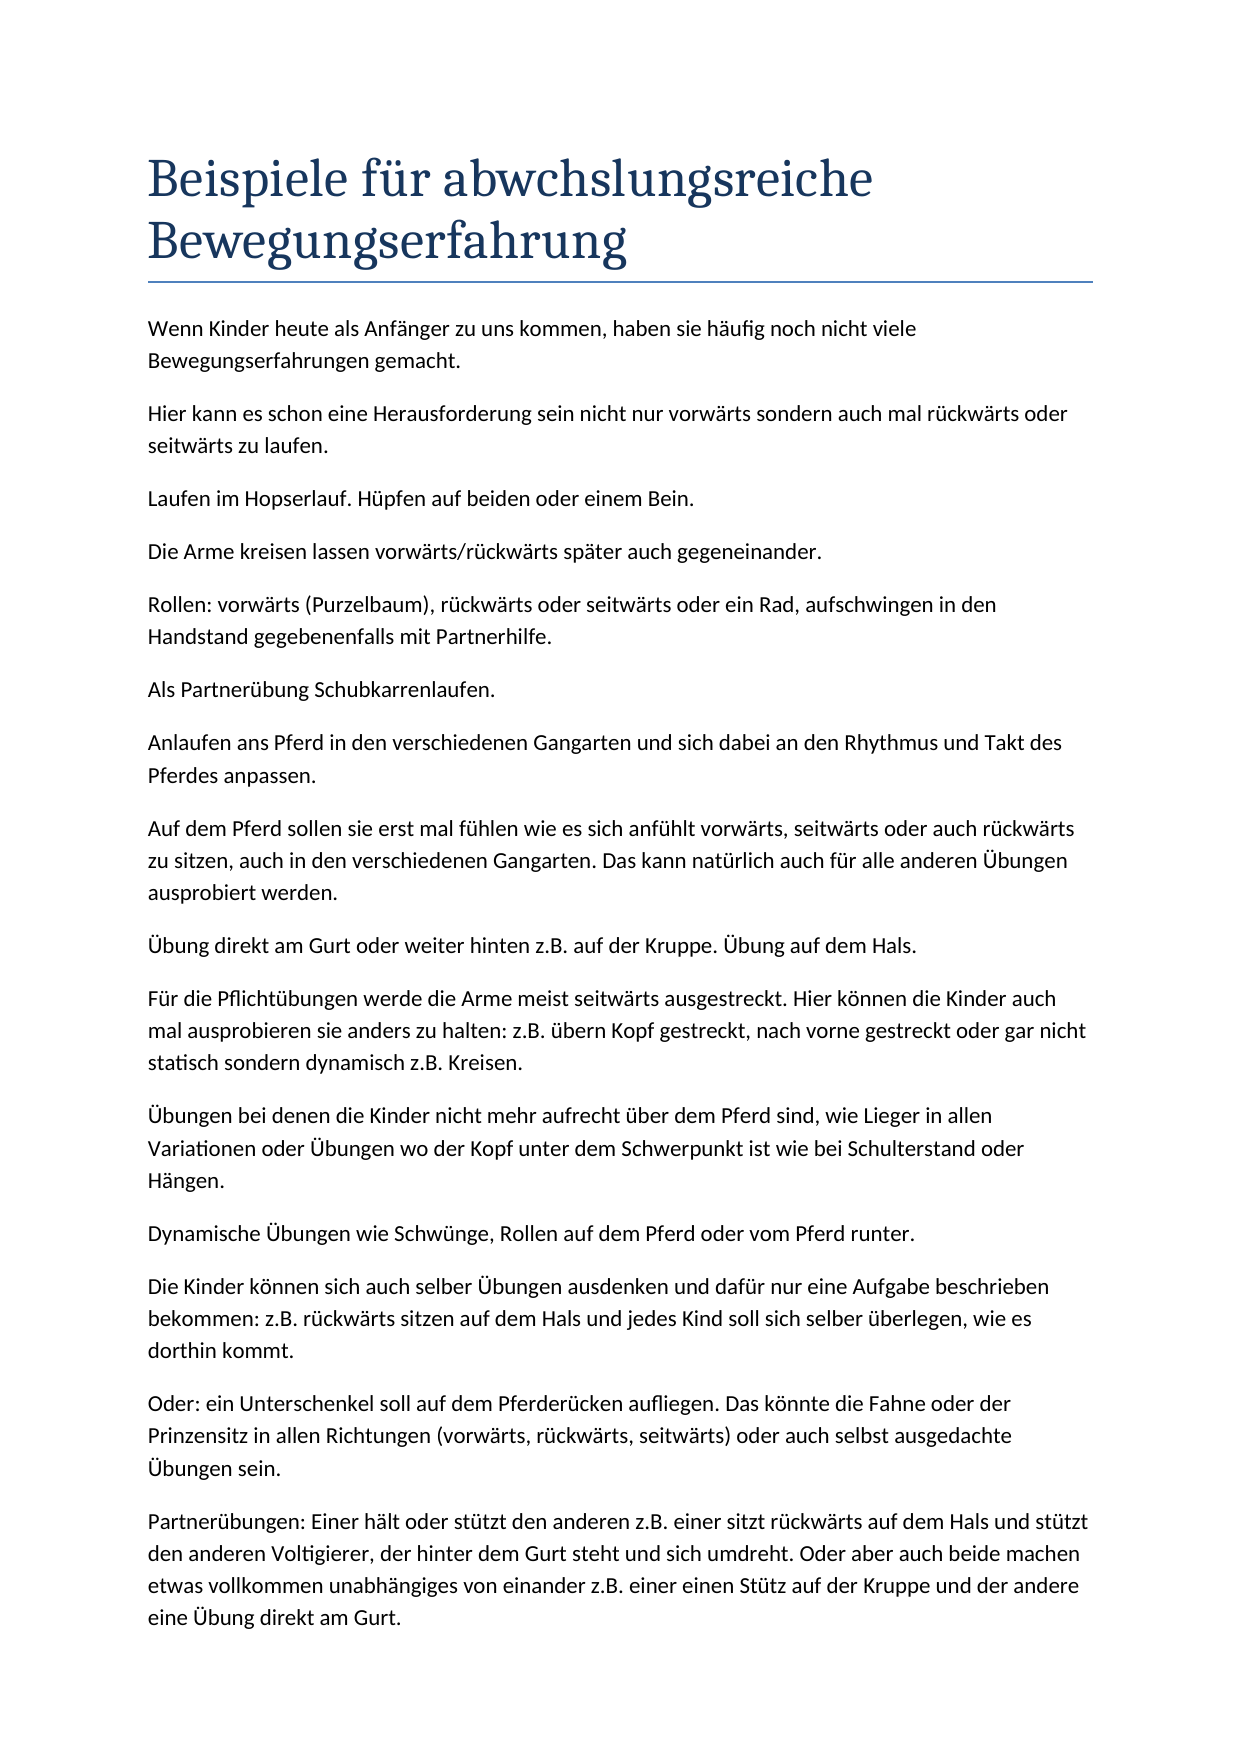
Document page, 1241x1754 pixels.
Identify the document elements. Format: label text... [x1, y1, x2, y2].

text Partnerübungen: Einer hält oder stützt den anderen z.B. einer sitzt rückwärts auf dem Hals und stützt den anderen Voltigierer, der hinter dem Gurt steht und sich umdreht. Oder aber auch beide machen etwas vollkommen unabhängiges von einander z.B. einer einen Stütz auf der Kruppe und der andere eine Übung direkt am Gurt. [148, 1507, 1093, 1631]
text Anlaufen ans Pferd in den verschiedenen Gangarten und sich dabei an den Rhythmus und Takt des Pferdes anpassen. [148, 728, 1093, 789]
text Hier kann es schon eine Herausforderung sein nicht nur vorwärts sondern auch mal rückwärts oder seitwärts zu laufen. [148, 399, 1093, 459]
text Wenn Kinder heute als Anfänger zu uns kommen, haben sie häufig noch nicht viele Bewegungserfahrungen gemacht. [148, 314, 1093, 374]
text Auf dem Pferd sollen sie erst mal fühlen wie es sich anfühlt vorwärts, seitwärts oder auch rückwärts zu sitzen, auch in den verschiedenen Gangarten. Das kann natürlich auch für alle anderen Übungen ausprobiert werden. [148, 814, 1093, 906]
text Für die Pflichtübungen werde die Arme meist seitwärts ausgestreckt. Hier können die Kinder auch mal ausprobieren sie anders zu halten: z.B. übern Kopf gestreckt, nach vorne gestreckt oder gar nicht statisch sondern dynamisch z.B. Kreisen. [148, 984, 1093, 1077]
title Beispiele für abwchslungsreiche Bewegungserfahrung [148, 148, 1093, 281]
text Oder: ein Unterschenkel soll auf dem Pferderücken aufliegen. Das könnte die Fahne oder der Prinzensitz in allen Richtungen (vorwärts, rückwärts, seitwärts) oder auch selbst ausgedachte Übungen sein. [148, 1389, 1093, 1482]
text Übung direkt am Gurt oder weiter hinten z.B. auf der Kruppe. Übung auf dem Hals. [148, 931, 1093, 959]
text Die Arme kreisen lassen vorwärts/rückwärts später auch gegeneinander. [148, 537, 1093, 565]
text Laufen im Hopserlauf. Hüpfen auf beiden oder einem Bein. [148, 484, 1093, 512]
text Die Kinder können sich auch selber Übungen ausdenken und dafür nur eine Aufgabe beschrieben bekommen: z.B. rückwärts sitzen auf dem Hals und jedes Kind soll sich selber überlegen, wie es dorthin kommt. [148, 1272, 1093, 1364]
text Rollen: vorwärts (Purzelbaum), rückwärts oder seitwärts oder ein Rad, aufschwingen in den Handstand gegebenenfalls mit Partnerhilfe. [148, 590, 1093, 651]
text Dynamische Übungen wie Schwünge, Rollen auf dem Pferd oder vom Pferd runter. [148, 1219, 1093, 1247]
text Als Partnerübung Schubkarrenlaufen. [148, 676, 1093, 703]
text Übungen bei denen die Kinder nicht mehr aufrecht über dem Pferd sind, wie Lieger in allen Variationen oder Übungen wo der Kopf unter dem Schwerpunkt ist wie bei Schulterstand oder Hängen. [148, 1102, 1093, 1194]
